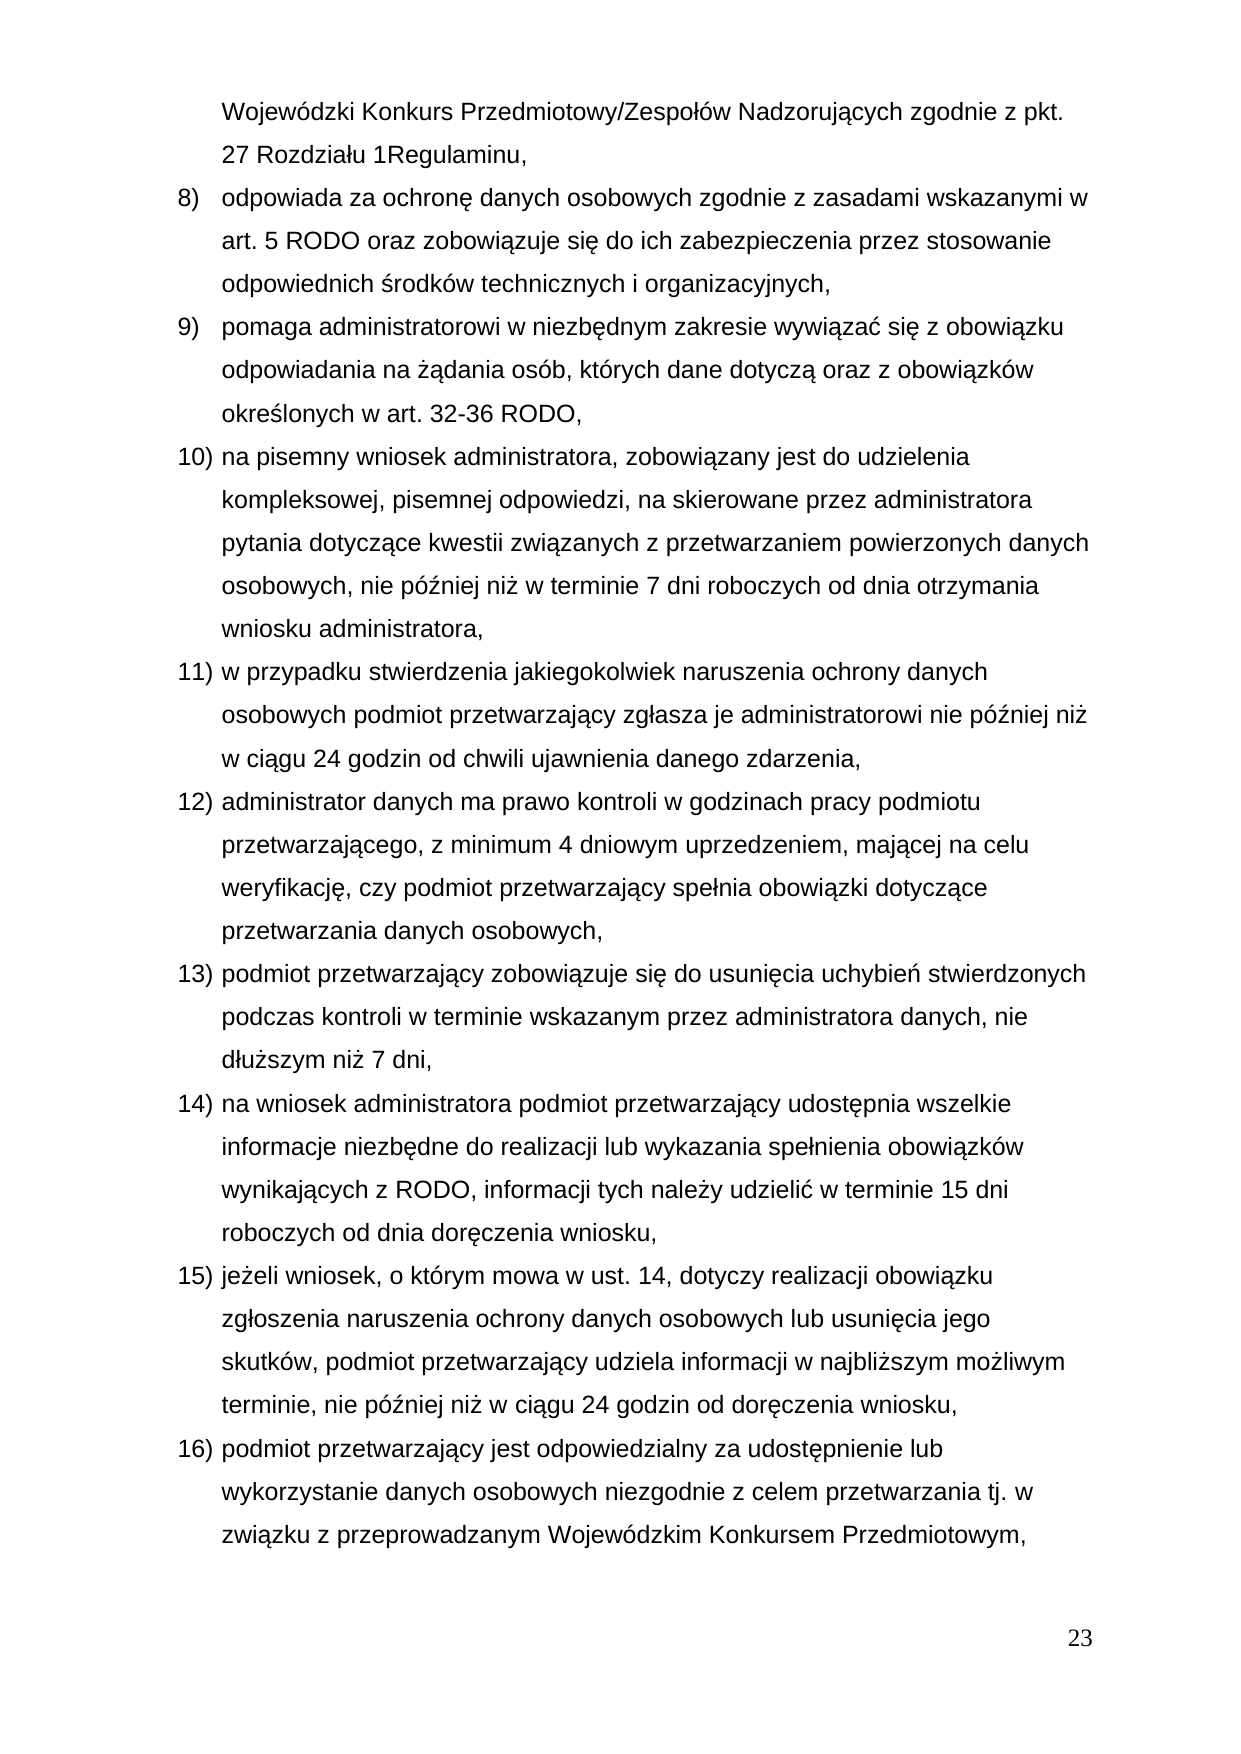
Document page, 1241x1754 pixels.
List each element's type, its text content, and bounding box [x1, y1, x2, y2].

list pomaga administratorowi w niezbędnym zakresie wywiązać się z obowiązku odpowiadania na żądania osób, których dane dotyczą oraz z obowiązków określonych w art. 32-36 RODO, [177, 312, 1093, 427]
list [177, 97, 1093, 168]
list odpowiada za ochronę danych osobowych zgodnie z zasadami wskazanymi w art. 5 RODO oraz zobowiązuje się do ich zabezpieczenia przez stosowanie odpowiednich środków technicznych i organizacyjnych, [177, 183, 1093, 298]
list administrator danych ma prawo kontroli w godzinach pracy podmiotu przetwarzającego, z minimum 4 dniowym uprzedzeniem, mającej na celu weryfikację, czy podmiot przetwarzający spełnia obowiązki dotyczące przetwarzania danych osobowych, [177, 787, 1093, 945]
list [177, 1433, 1093, 1548]
list na pisemny wniosek administratora, zobowiązany jest do udzielenia kompleksowej, pisemnej odpowiedzi, na skierowane przez administratora pytania dotyczące kwestii związanych z przetwarzaniem powierzonych danych osobowych, nie później niż w terminie 7 dni roboczych od dnia otrzymania wniosku administratora, [177, 442, 1093, 643]
list jeżeli wniosek, o którym mowa w ust. 14, dotyczy realizacji obowiązku zgłoszenia naruszenia ochrony danych osobowych lub usunięcia jego skutków, podmiot przetwarzający udziela informacji w najbliższym możliwym terminie, nie później niż w ciągu 24 godzin od doręczenia wniosku, [177, 1261, 1093, 1419]
list w przypadku stwierdzenia jakiegokolwiek naruszenia ochrony danych osobowych podmiot przetwarzający zgłasza je administratorowi nie później niż w ciągu 24 godzin od chwili ujawnienia danego zdarzenia, [177, 657, 1093, 772]
list podmiot przetwarzający zobowiązuje się do usunięcia uchybień stwierdzonych podczas kontroli w terminie wskazanym przez administratora danych, nie dłuższym niż 7 dni, [177, 959, 1093, 1074]
list na wniosek administratora podmiot przetwarzający udostępnia wszelkie informacje niezbędne do realizacji lub wykazania spełnienia obowiązków wynikających z RODO, informacji tych należy udzielić w terminie 15 dni roboczych od dnia doręczenia wniosku, [177, 1088, 1093, 1247]
